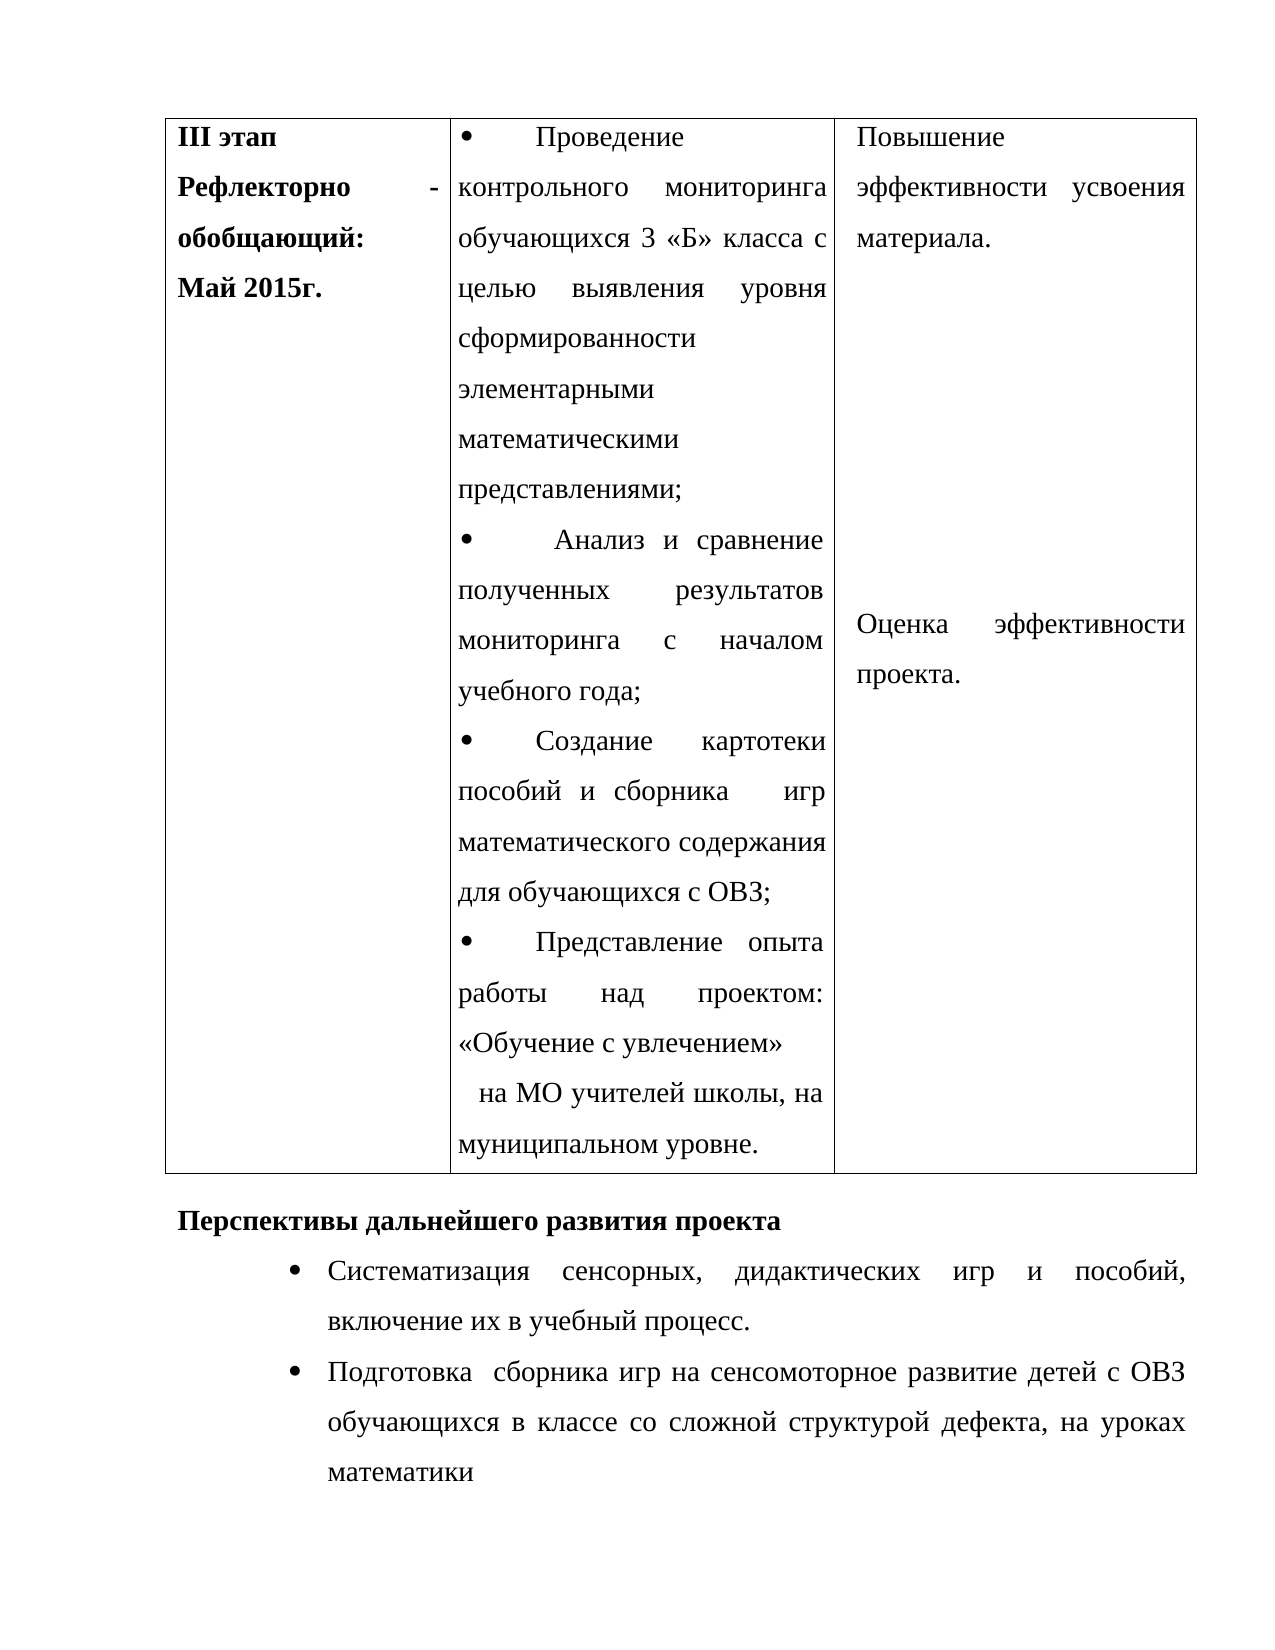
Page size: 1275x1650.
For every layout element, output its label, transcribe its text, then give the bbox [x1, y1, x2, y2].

table_cell III этап Рефлекторно - обобщающий: Май 2015г. [166, 119, 450, 1172]
list Систематизация сенсорных, дидактических игр и пособий, включение их в учебный процесс. [290, 1253, 1186, 1337]
table_cell Проведение контрольного мониторинга обучающихся 3 «Б» класса с целью выявления уровня сформированности элементарными математическими представлениями; Анализ и сравнение полученных результатов мониторинга с началом учебного года; Создание картотеки пособий и сборника игр математического содержания для обучающихся с ОВЗ; Представление опыта работы над проектом: «Обучение с увлечением» на МО учителей школы, на муниципальном уровне. [451, 119, 834, 1172]
list Подготовка сборника игр на сенсомоторное развитие детей с ОВЗ обучающихся в классе со сложной структурой дефекта, на уроках математики [290, 1354, 1186, 1488]
text Перспективы дальнейшего развития проекта [177, 1203, 1186, 1236]
table_cell Повышение эффективности усвоения материала. Оценка эффективности проекта. [835, 119, 1196, 1172]
